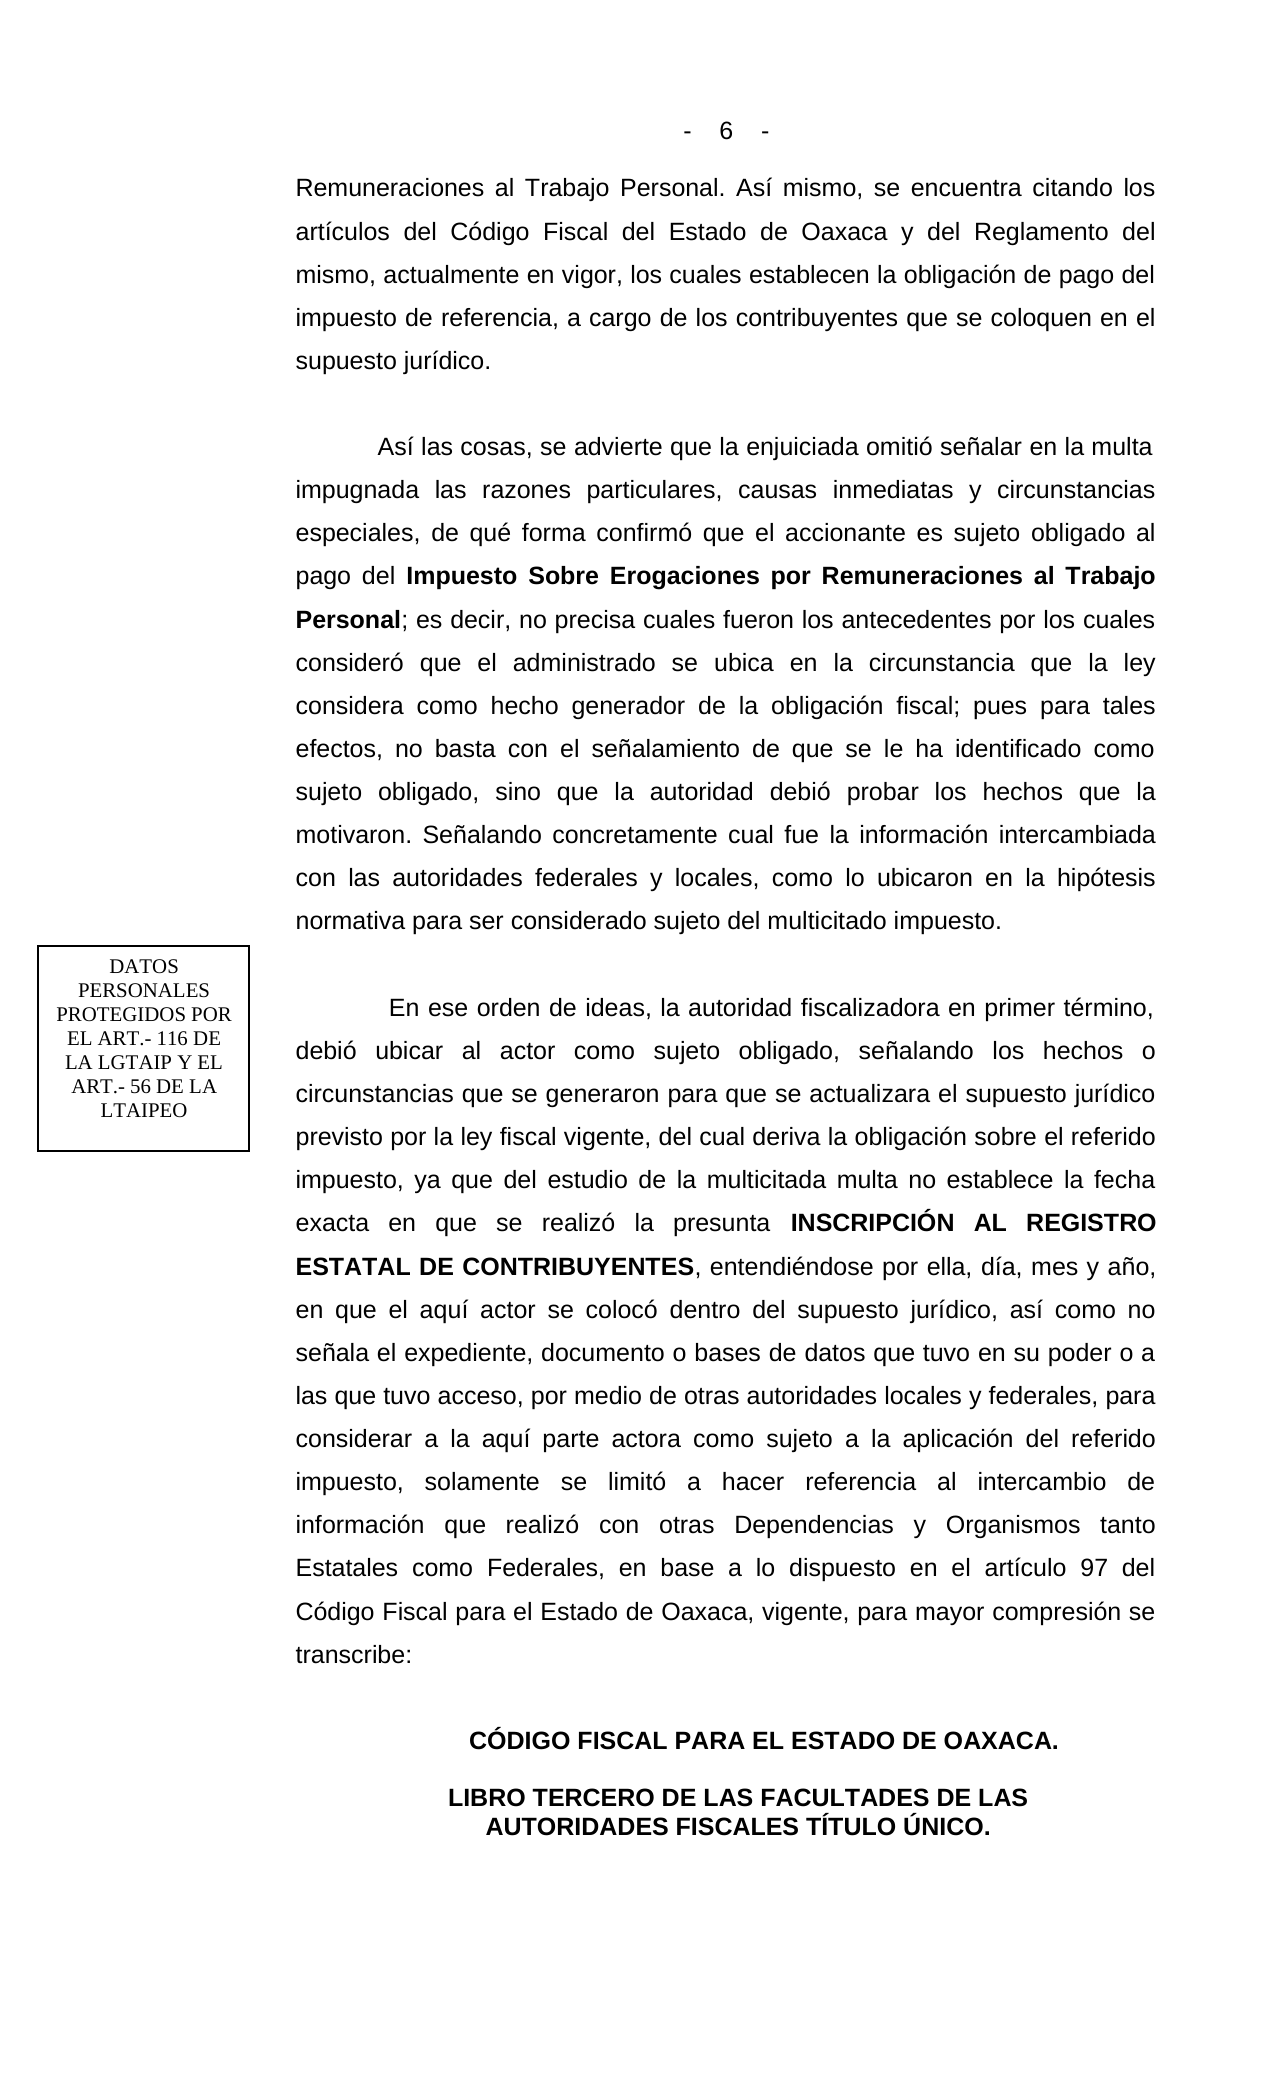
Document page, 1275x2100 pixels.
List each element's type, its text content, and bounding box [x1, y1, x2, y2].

text LIBRO TERCERO DE LAS FACULTADES DE LAS AUTORIDADES FISCALES TÍTULO ÚNICO. [413, 1783, 1063, 1841]
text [295, 173, 1157, 374]
text CÓDIGO FISCAL PARA EL ESTADO DE OAXACA. [413, 1726, 1157, 1754]
text En ese orden de ideas, la autoridad fiscalizadora en primer término, debió ubicar al actor como sujeto obligado, señalando los hechos o circunstancias que se generaron para que se actualizara el supuesto jurídico previsto por la ley fiscal vigente, del cual deriva la obligación sobre el referido impuesto, ya que del estudio de la multicitada multa no establece la fecha exacta en que se realizó la presunta INSCRIPCIÓN AL REGISTRO ESTATAL DE CONTRIBUYENTES, entendiéndose por ella, día, mes y año, en que el aquí actor se colocó dentro del supuesto jurídico, así como no señala el expediente, documento o bases de datos que tuvo en su poder o a las que tuvo acceso, por medio de otras autoridades locales y federales, para considerar a la aquí parte actora como sujeto a la aplicación del referido impuesto, solamente se limitó a hacer referencia al intercambio de información que realizó con otras Dependencias y Organismos tanto Estatales como Federales, en base a lo dispuesto en el artículo 97 del Código Fiscal para el Estado de Oaxaca, vigente, para mayor compresión se transcribe: [295, 993, 1157, 1668]
text Así las cosas, se advierte que la enjuiciada omitió señalar en la multa impugnada las razones particulares, causas inmediatas y circunstancias especiales, de qué forma confirmó que el accionante es sujeto obligado al pago del Impuesto Sobre Erogaciones por Remuneraciones al Trabajo Personal; es decir, no precisa cuales fueron los antecedentes por los cuales consideró que el administrado se ubica en la circunstancia que la ley considera como hecho generador de la obligación fiscal; pues para tales efectos, no basta con el señalamiento de que se le ha identificado como sujeto obligado, sino que la autoridad debió probar los hechos que la motivaron. Señalando concretamente cual fue la información intercambiada con las autoridades federales y locales, como lo ubicaron en la hipótesis normativa para ser considerado sujeto del multicitado impuesto. [251, 432, 1157, 935]
